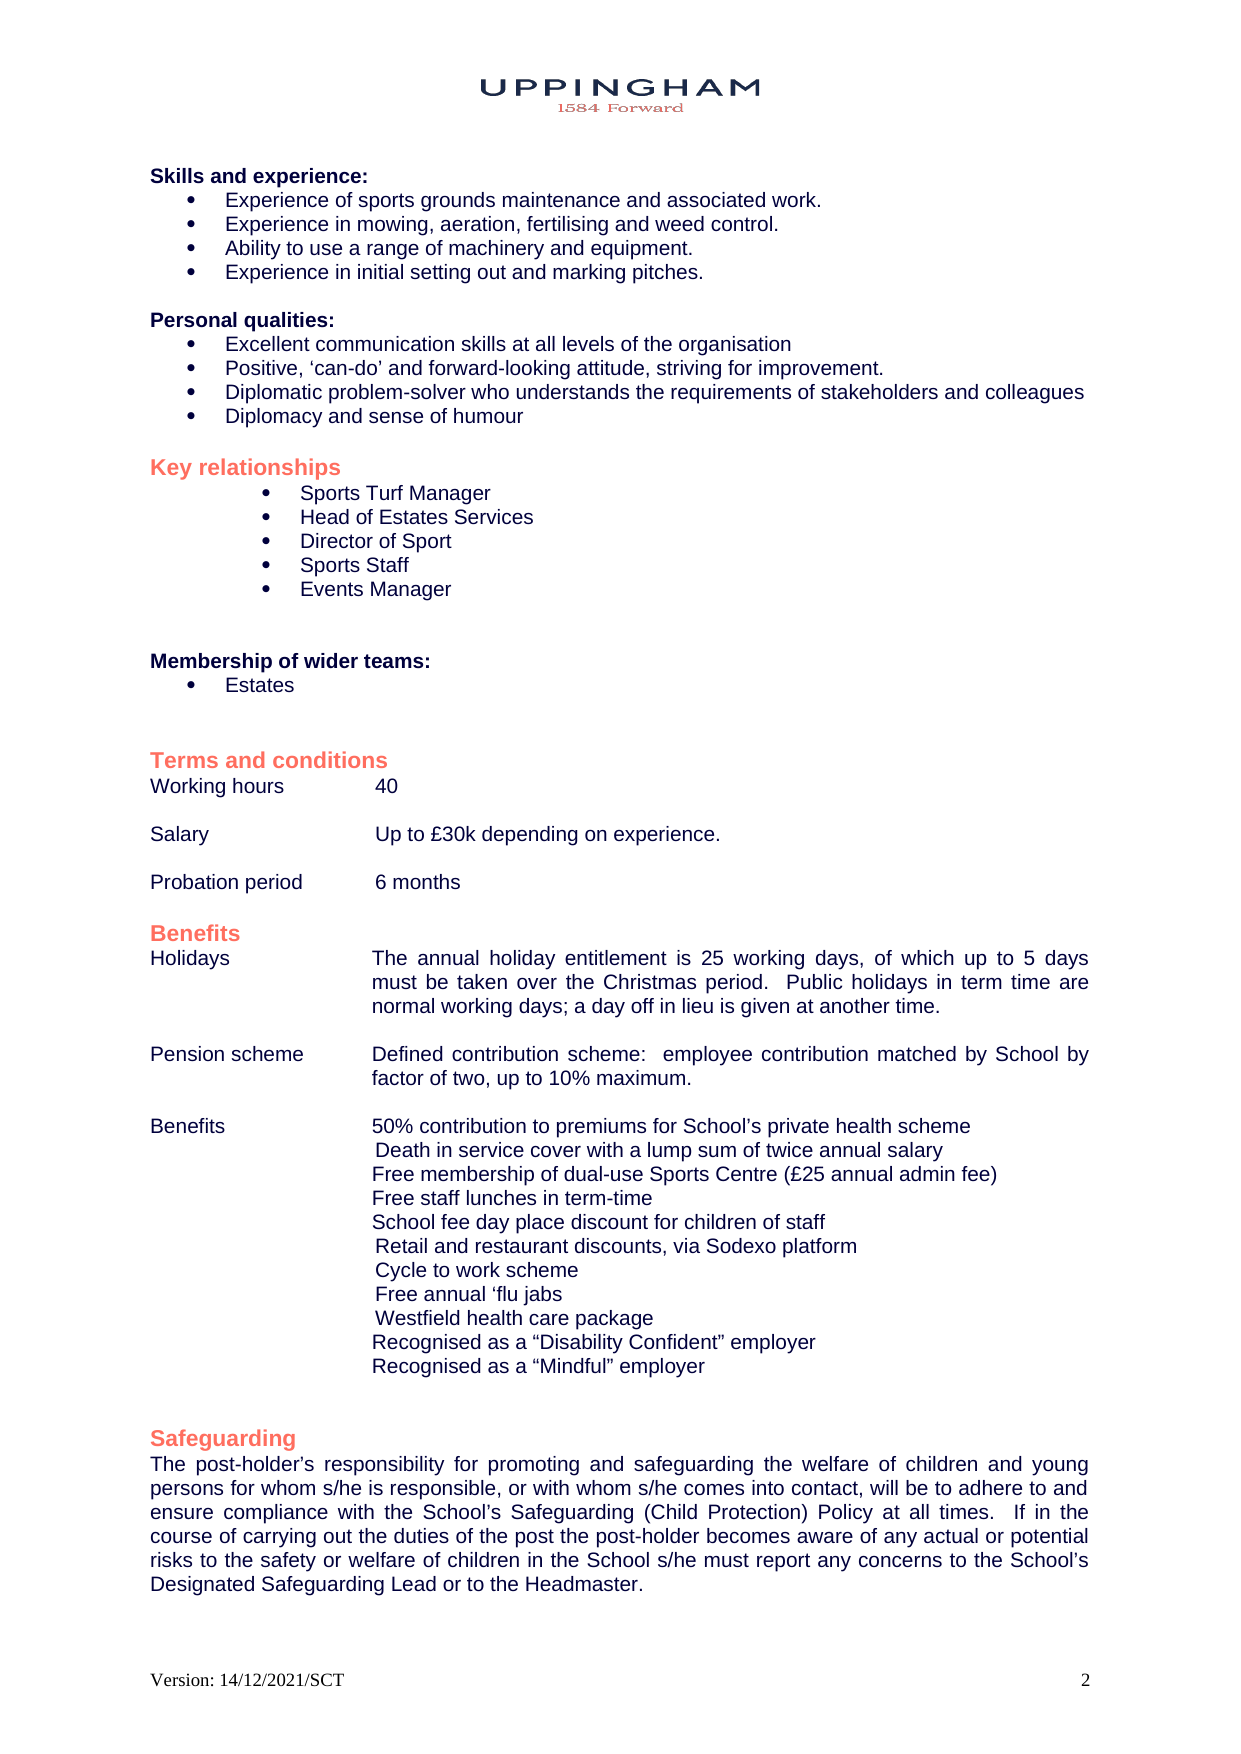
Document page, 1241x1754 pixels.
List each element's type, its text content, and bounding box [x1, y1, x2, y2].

subtitle Safeguarding [150, 1425, 1090, 1452]
list Diplomacy and sense of humour [187, 404, 1090, 428]
list Experience of sports grounds maintenance and associated work. [187, 188, 1090, 212]
list Director of Sport [262, 529, 1090, 553]
list Diplomatic problem-solver who understands the requirements of stakeholders and colleagues [187, 380, 1090, 404]
text Recognised as a “Disability Confident” employer [297, 1329, 1090, 1353]
list Events Manager [262, 577, 1090, 601]
text Free annual ‘flu jabs [375, 1282, 1090, 1306]
text Benefits 50% contribution to premiums for School’s private health scheme [150, 1114, 1090, 1138]
text Free membership of dual-use Sports Centre (£25 annual admin fee) [150, 1162, 1090, 1186]
text Westfield health care package [375, 1306, 1090, 1329]
text The post-holder’s responsibility for promoting and safeguarding the welfare of children and young persons for whom s/he is responsible, or with whom s/he comes into contact, will be to adhere to and ensure compliance with the School’s Safeguarding (Child Protection) Policy at all times. If in the course of carrying out the duties of the post the post-holder becomes aware of any actual or potential risks to the safety or welfare of children in the School s/he must report any concerns to the School’s Designated Safeguarding Lead or to the Headmaster. [150, 1452, 1090, 1595]
list Experience in mowing, aeration, fertilising and weed control. [187, 212, 1090, 236]
list Experience in initial setting out and marking pitches. [187, 260, 1090, 284]
subtitle Key relationships [150, 454, 1090, 481]
text School fee day place discount for children of staff [150, 1210, 1090, 1234]
text Death in service cover with a lump sum of twice annual salary [375, 1138, 1090, 1162]
text Cycle to work scheme [375, 1258, 1090, 1282]
text Pension scheme Defined contribution scheme: employee contribution matched by School by factor of two, up to 10% maximum. [150, 1042, 1090, 1090]
list Ability to use a range of machinery and equipment. [187, 236, 1090, 260]
picture [481, 79, 760, 112]
text Holidays The annual holiday entitlement is 25 working days, of which up to 5 days must be taken over the Christmas period. Public holidays in term time are normal working days; a day off in lieu is given at another time. [150, 946, 1090, 1018]
text Free staff lunches in term-time [150, 1186, 1090, 1210]
subtitle Terms and conditions [150, 747, 1090, 774]
list Positive, ‘can-do’ and forward-looking attitude, striving for improvement. [187, 356, 1090, 380]
list Head of Estates Services [262, 505, 1090, 529]
text Skills and experience: [150, 164, 1090, 188]
subtitle Benefits [150, 920, 1090, 946]
list Sports Turf Manager [262, 481, 1090, 505]
list Sports Staff [262, 553, 1090, 577]
text Working hours 40 [150, 774, 1090, 798]
list Estates [187, 673, 1090, 697]
text Retail and restaurant discounts, via Sodexo platform [150, 1234, 1090, 1258]
text Personal qualities: [150, 308, 1090, 332]
list Excellent communication skills at all levels of the organisation [187, 332, 1090, 356]
text Membership of wider teams: [150, 649, 1090, 673]
text Probation period 6 months [150, 869, 1090, 893]
text Recognised as a “Mindful” employer [297, 1353, 1090, 1377]
text Salary Up to £30k depending on experience. [150, 822, 1090, 846]
